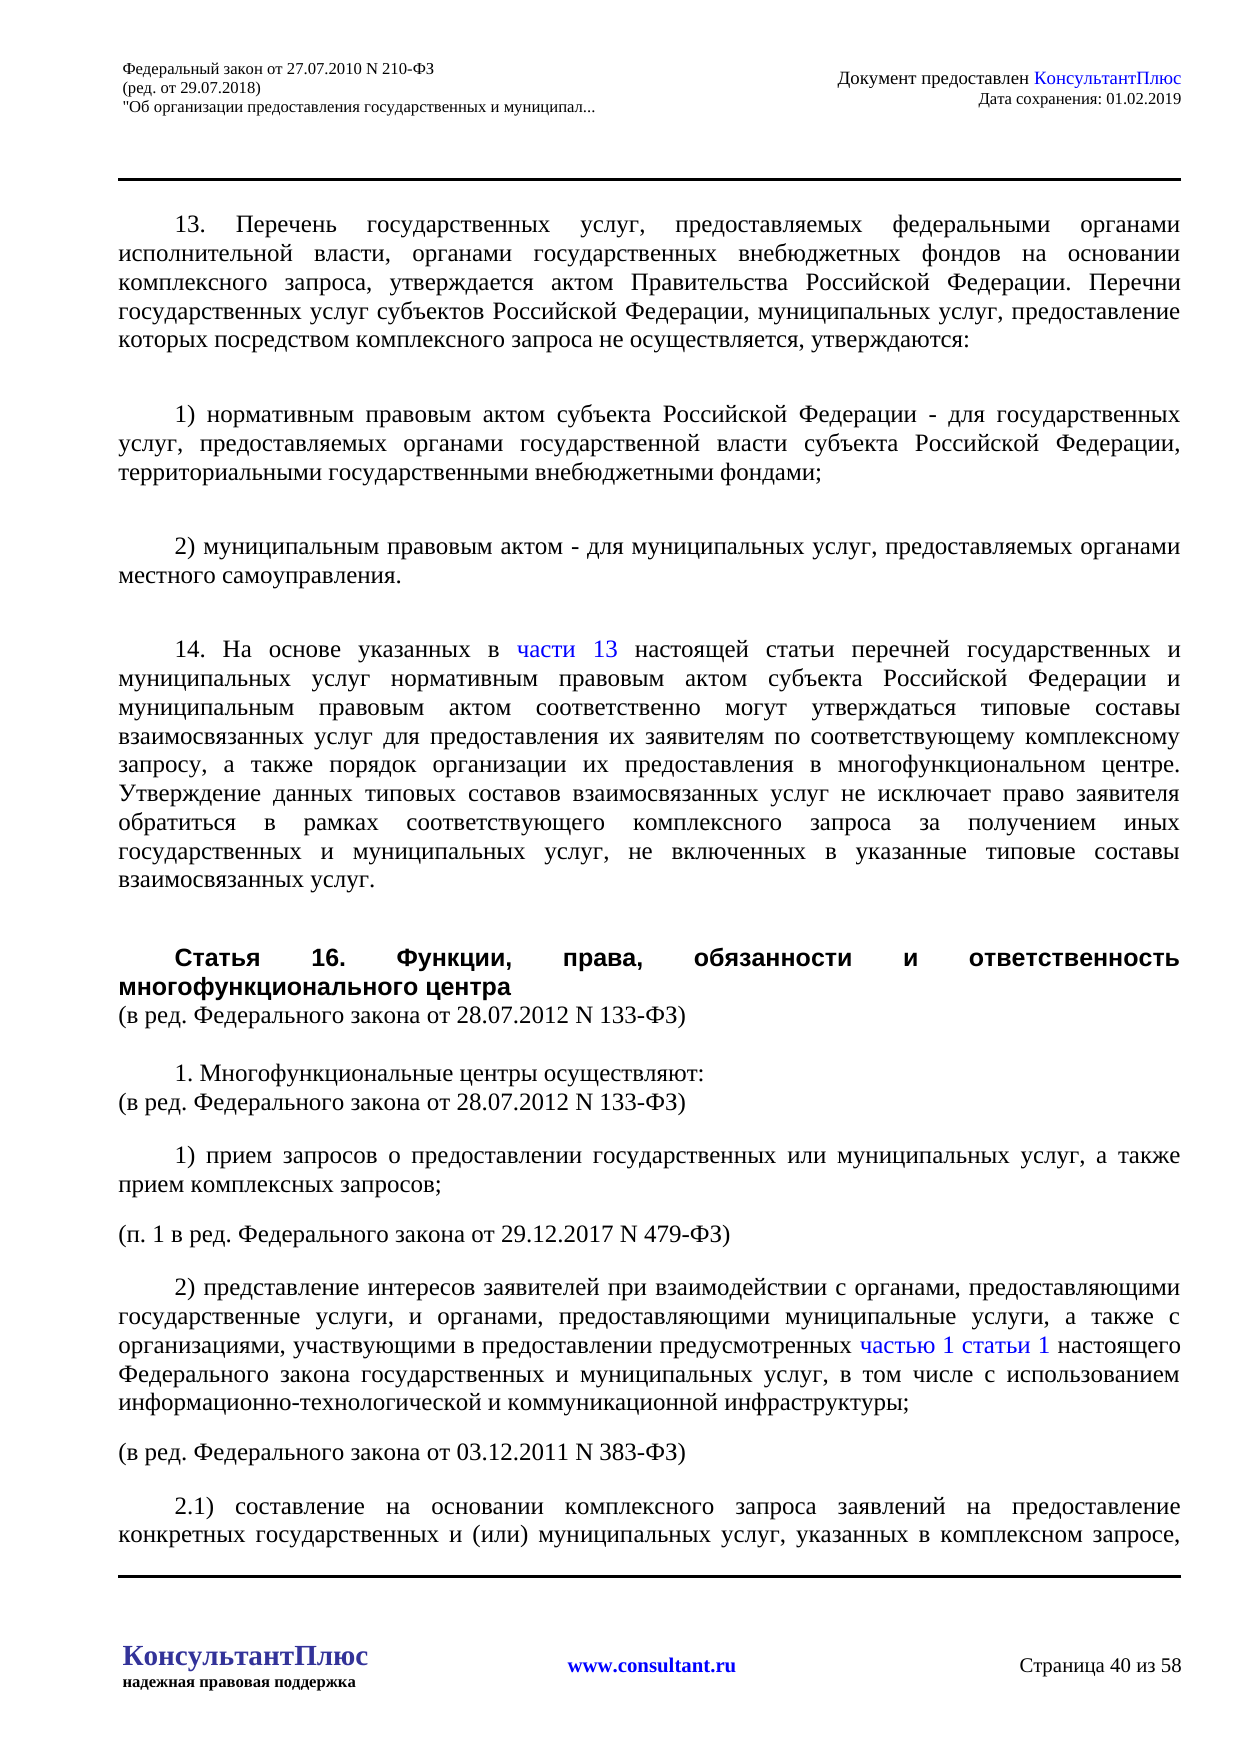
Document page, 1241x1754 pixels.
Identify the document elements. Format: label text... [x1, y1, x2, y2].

text 1) прием запросов о предоставлении государственных или муниципальных услуг, а также прием комплексных запросов; [118, 1140, 1181, 1198]
text 14. На основе указанных в части 13 настоящей статьи перечней государственных и муниципальных услуг нормативным правовым актом субъекта Российской Федерации и муниципальным правовым актом соответственно могут утверждаться типовые составы взаимосвязанных услуг для предоставления их заявителям по соответствующему комплексному запросу, а также порядок организации их предоставления в многофункциональном центре. Утверждение данных типовых составов взаимосвязанных услуг не исключает право заявителя обратиться в рамках соответствующего комплексного запроса за получением иных государственных и муниципальных услуг, не включенных в указанные типовые составы взаимосвязанных услуг. [118, 634, 1181, 893]
text 1) нормативным правовым актом субъекта Российской Федерации - для государственных услуг, предоставляемых органами государственной власти субъекта Российской Федерации, территориальными государственными внебюджетными фондами; [118, 399, 1181, 485]
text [118, 1491, 1181, 1548]
text (в ред. Федерального закона от 28.07.2012 N 133-ФЗ) [118, 1087, 1181, 1115]
text 2) представление интересов заявителей при взаимодействии с органами, предоставляющими государственные услуги, и органами, предоставляющими муниципальные услуги, а также с организациями, участвующими в предоставлении предусмотренных частью 1 статьи 1 настоящего Федерального закона государственных и муниципальных услуг, в том числе с использованием информационно-технологической и коммуникационной инфраструктуры; [118, 1272, 1181, 1416]
text (в ред. Федерального закона от 28.07.2012 N 133-ФЗ) [118, 1000, 1181, 1029]
text (в ред. Федерального закона от 03.12.2011 N 383-ФЗ) [118, 1437, 1181, 1466]
text 1. Многофункциональные центры осуществляют: [118, 1058, 1181, 1087]
title Статья 16. Функции, права, обязанности и ответственность многофункционального центра [118, 943, 1181, 1000]
text (п. 1 в ред. Федерального закона от 29.12.2017 N 479-ФЗ) [118, 1219, 1181, 1247]
text 13. Перечень государственных услуг, предоставляемых федеральными органами исполнительной власти, органами государственных внебюджетных фондов на основании комплексного запроса, утверждается актом Правительства Российской Федерации. Перечни государственных услуг субъектов Российской Федерации, муниципальных услуг, предоставление которых посредством комплексного запроса не осуществляется, утверждаются: [118, 209, 1181, 353]
text 2) муниципальным правовым актом - для муниципальных услуг, предоставляемых органами местного самоуправления. [118, 531, 1181, 589]
